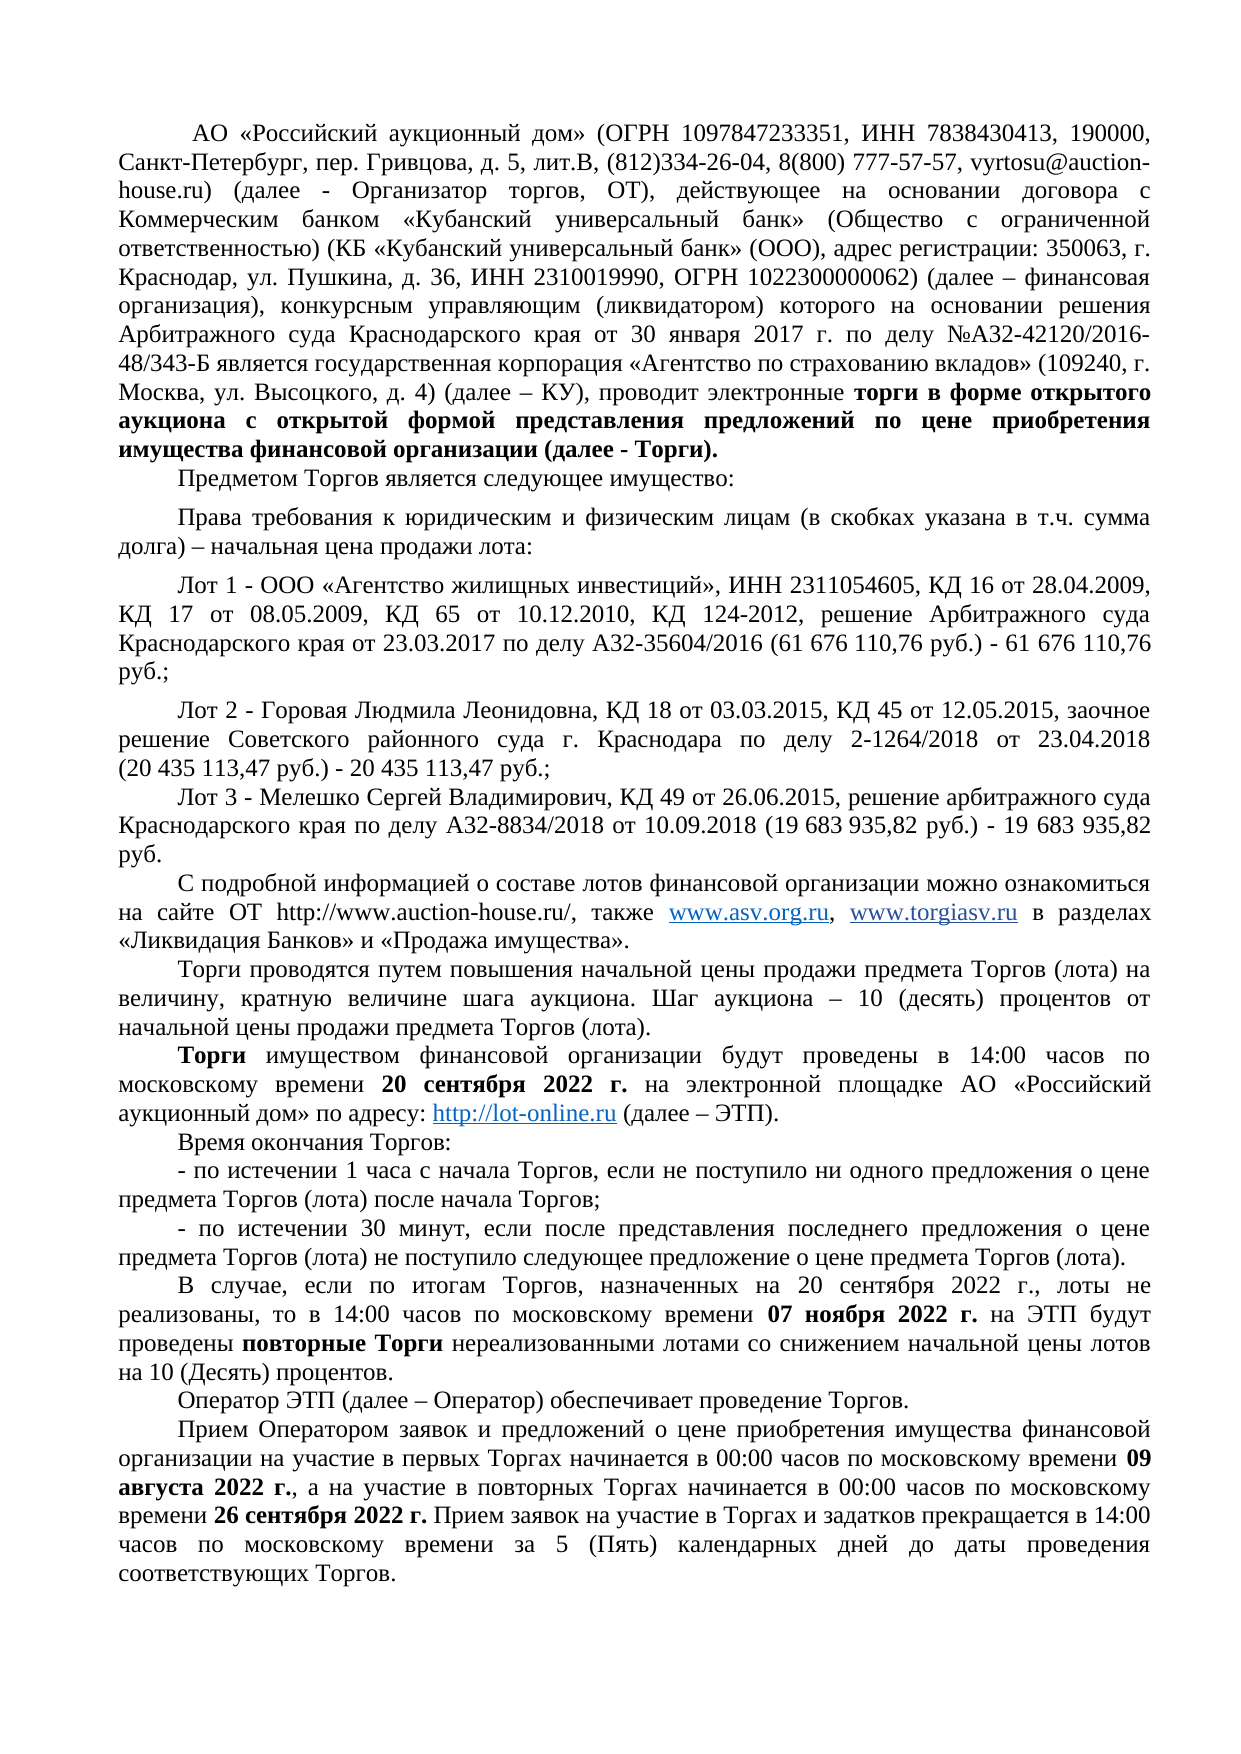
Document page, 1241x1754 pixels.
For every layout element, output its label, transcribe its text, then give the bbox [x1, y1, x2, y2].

text Лот 1 - ООО «Агентство жилищных инвестиций», ИНН 2311054605, КД 16 от 28.04.2009, КД 17 от 08.05.2009, КД 65 от 10.12.2010, КД 124-2012, решение Арбитражного суда Краснодарского края от 23.03.2017 по делу А32-35604/2016 (61 676 110,76 руб.) - 61 676 110,76 руб.; [118, 570, 1151, 685]
text Время окончания Торгов: [118, 1127, 1151, 1156]
text Торги имуществом финансовой организации будут проведены в 14:00 часов по московскому времени 20 сентября 2022 г. на электронной площадке АО «Российский аукционный дом» по адресу: http://lot-online.ru (далее – ЭТП). [118, 1041, 1151, 1127]
text В случае, если по итогам Торгов, назначенных на 20 сентября 2022 г., лоты не реализованы, то в 14:00 часов по московскому времени 07 ноября 2022 г. на ЭТП будут проведены повторные Торги нереализованными лотами со снижением начальной цены лотов на 10 (Десять) процентов. [118, 1271, 1151, 1386]
text С подробной информацией о составе лотов финансовой организации можно ознакомиться на сайте ОТ http://www.auction-house.ru/, также www.asv.org.ru, www.torgiasv.ru в разделах «Ликвидация Банков» и «Продажа имущества». [118, 868, 1151, 954]
text Оператор ЭТП (далее – Оператор) обеспечивает проведение Торгов. [118, 1386, 1151, 1414]
text Торги проводятся путем повышения начальной цены продажи предмета Торгов (лота) на величину, кратную величине шага аукциона. Шаг аукциона – 10 (десять) процентов от начальной цены продажи предмета Торгов (лота). [118, 954, 1151, 1041]
text - по истечении 1 часа с начала Торгов, если не поступило ни одного предложения о цене предмета Торгов (лота) после начала Торгов; [118, 1156, 1151, 1213]
text - по истечении 30 минут, если после представления последнего предложения о цене предмета Торгов (лота) не поступило следующее предложение о цене предмета Торгов (лота). [118, 1213, 1151, 1271]
text Прием Оператором заявок и предложений о цене приобретения имущества финансовой организации на участие в первых Торгах начинается в 00:00 часов по московскому времени 09 августа 2022 г., а на участие в повторных Торгах начинается в 00:00 часов по московскому времени 26 сентября 2022 г. Прием заявок на участие в Торгах и задатков прекращается в 14:00 часов по московскому времени за 5 (Пять) календарных дней до даты проведения соответствующих Торгов. [118, 1414, 1151, 1587]
text Предметом Торгов является следующее имущество: [118, 463, 1151, 492]
text Лот 2 - Горовая Людмила Леонидовна, КД 18 от 03.03.2015, КД 45 от 12.05.2015, заочное решение Советского районного суда г. Краснодара по делу 2-1264/2018 от 23.04.2018 (20 435 113,47 руб.) - 20 435 113,47 руб.; [118, 696, 1151, 782]
text АО «Российский аукционный дом» (ОГРН 1097847233351, ИНН 7838430413, 190000, Санкт-Петербург, пер. Гривцова, д. 5, лит.В, (812)334-26-04, 8(800) 777-57-57, vyrtosu@auction-house.ru) (далее - Организатор торгов, ОТ), действующее на основании договора с Коммерческим банком «Кубанский универсальный банк» (Общество с ограниченной ответственностью) (КБ «Кубанский универсальный банк» (ООО), адрес регистрации: 350063, г. Краснодар, ул. Пушкина, д. 36, ИНН 2310019990, ОГРН 1022300000062) (далее – финансовая организация), конкурсным управляющим (ликвидатором) которого на основании решения Арбитражного суда Краснодарского края от 30 января 2017 г. по делу №А32-42120/2016-48/343-Б является государственная корпорация «Агентство по страхованию вкладов» (109240, г. Москва, ул. Высоцкого, д. 4) (далее – КУ), проводит электронные торги в форме открытого аукциона с открытой формой представления предложений по цене приобретения имущества финансовой организации (далее - Торги). [118, 118, 1151, 463]
text Права требования к юридическим и физическим лицам (в скобках указана в т.ч. сумма долга) – начальная цена продажи лота: [118, 502, 1151, 560]
text Лот 3 - Мелешко Сергей Владимирович, КД 49 от 26.06.2015, решение арбитражного суда Краснодарского края по делу А32-8834/2018 от 10.09.2018 (19 683 935,82 руб.) - 19 683 935,82 руб. [118, 782, 1151, 868]
